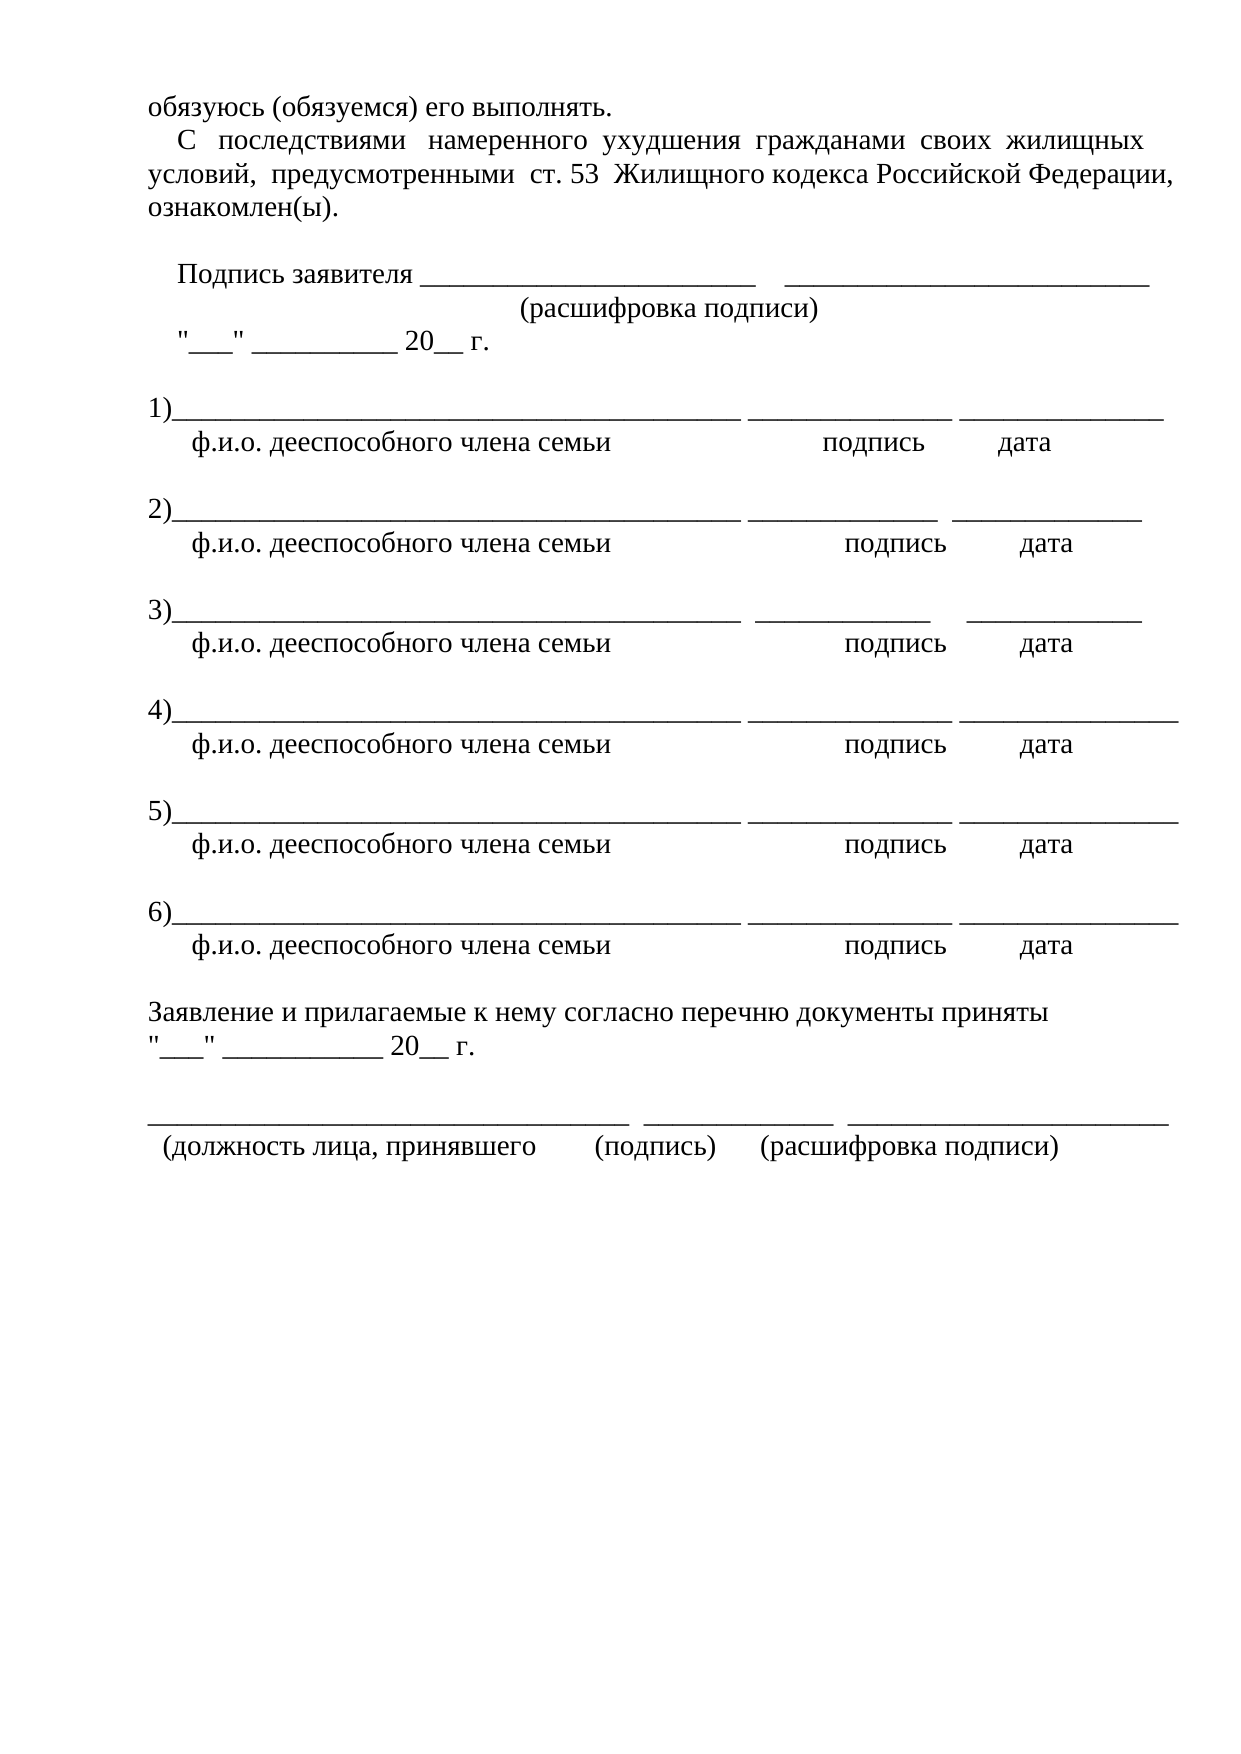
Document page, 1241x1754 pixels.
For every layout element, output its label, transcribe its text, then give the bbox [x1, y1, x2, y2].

text ф.и.о. дееспособного члена семьи подпись дата [148, 525, 1181, 558]
text Подпись заявителя _______________________ _________________________ [148, 256, 1181, 290]
text ф.и.о. дееспособного члена семьи подпись дата [148, 625, 1181, 659]
text 3)_______________________________________ ____________ ____________ [148, 592, 1181, 625]
text "___" ___________ 20__ г. [148, 1028, 1181, 1061]
text ф.и.о. дееспособного члена семьи подпись дата [148, 927, 1181, 961]
text 1)_______________________________________ ______________ ______________ [148, 391, 1181, 424]
text 5)_______________________________________ ______________ _______________ [148, 793, 1181, 827]
text "___" __________ 20__ г. [148, 323, 1181, 357]
text 6)_______________________________________ ______________ _______________ [148, 894, 1181, 927]
text условий, предусмотренными ст. 53 Жилищного кодекса Российской Федерации, [148, 156, 1181, 189]
text 4)_______________________________________ ______________ _______________ [148, 692, 1181, 726]
text С последствиями намеренного ухудшения гражданами своих жилищных [148, 122, 1181, 156]
text ф.и.о. дееспособного члена семьи подпись дата [148, 827, 1181, 860]
text ф.и.о. дееспособного члена семьи подпись дата [148, 424, 1181, 458]
text _________________________________ _____________ ______________________ [148, 1095, 1181, 1128]
text ознакомлен(ы). [148, 189, 1181, 223]
text 2)_______________________________________ _____________ _____________ [148, 491, 1181, 525]
text (расшифровка подписи) [148, 290, 1181, 323]
text (должность лица, принявшего (подпись) (расшифровка подписи) [148, 1128, 1181, 1162]
text обязуюсь (обязуемся) его выполнять. [148, 89, 1181, 122]
text ф.и.о. дееспособного члена семьи подпись дата [148, 726, 1181, 759]
text Заявление и прилагаемые к нему согласно перечню документы приняты [148, 994, 1181, 1028]
